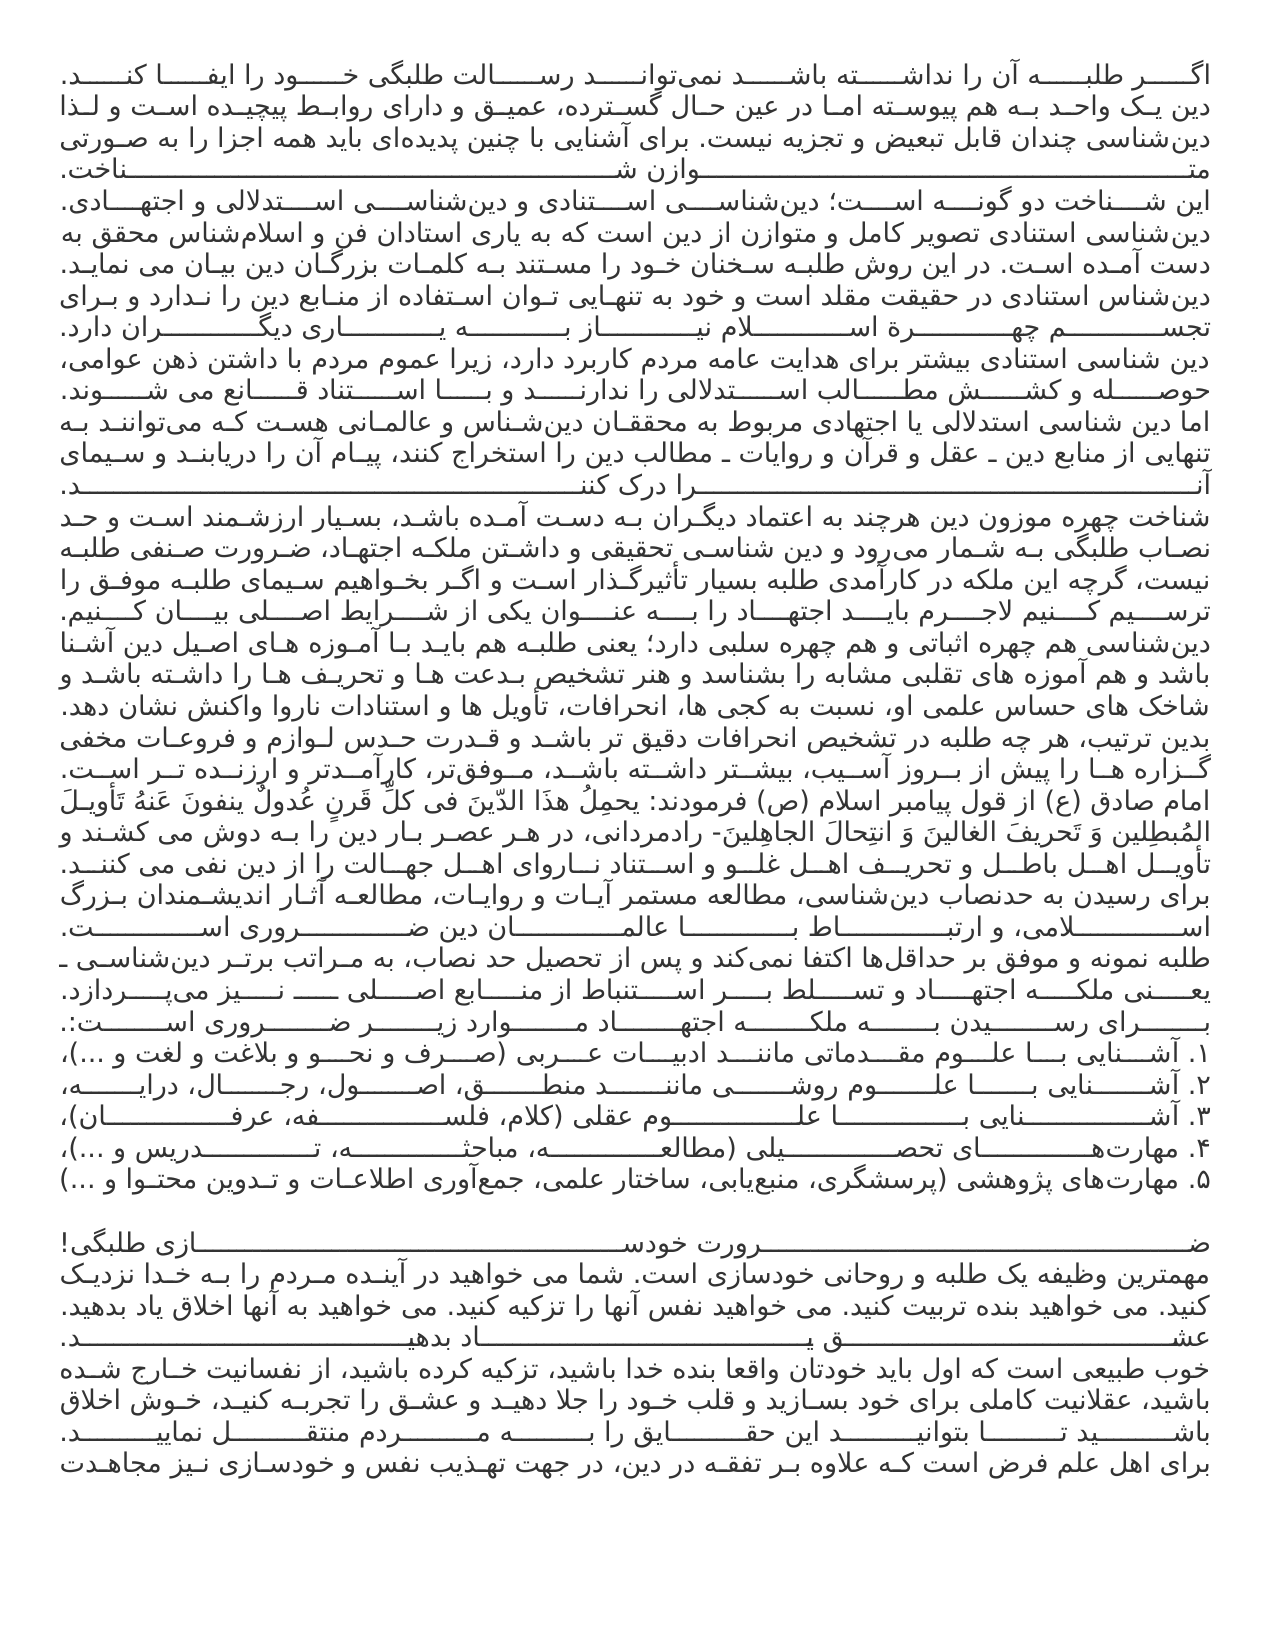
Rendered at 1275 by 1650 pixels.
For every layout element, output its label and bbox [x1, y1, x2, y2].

text [59, 59, 1211, 1479]
